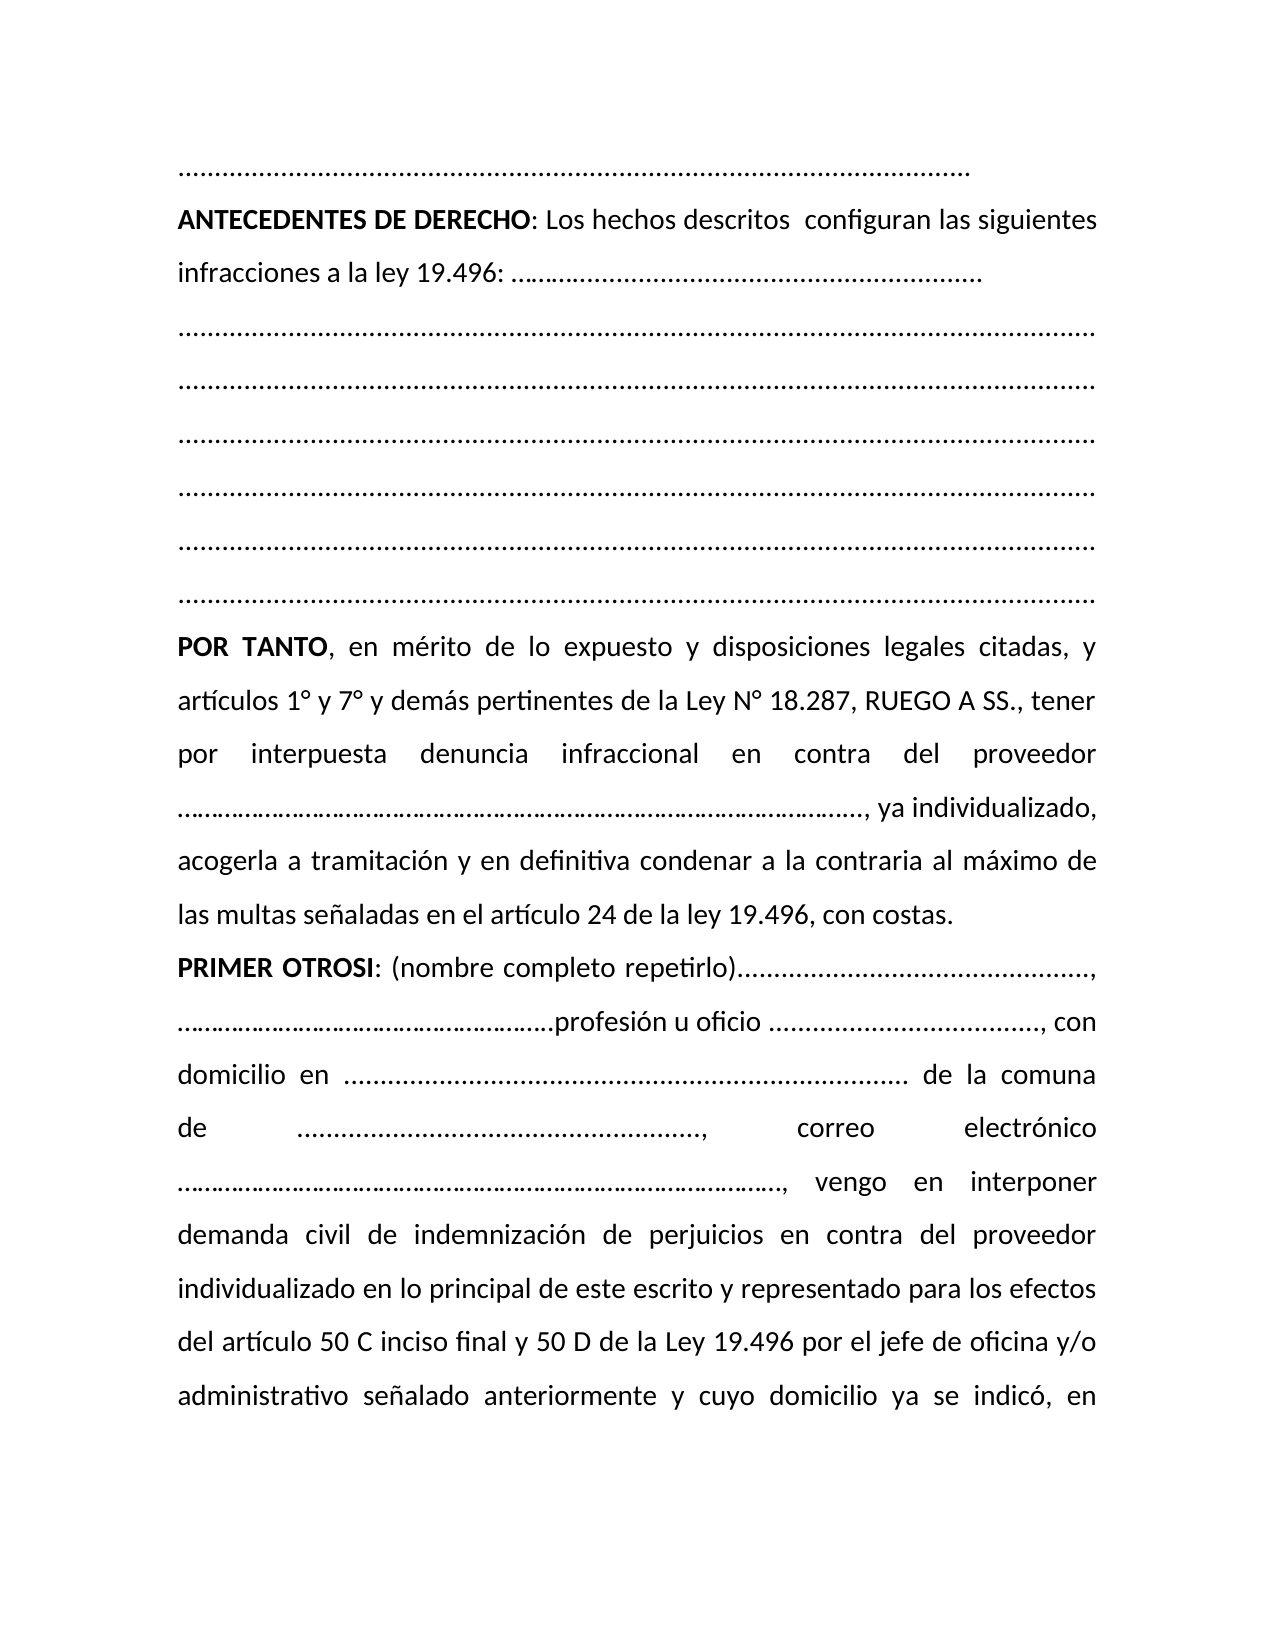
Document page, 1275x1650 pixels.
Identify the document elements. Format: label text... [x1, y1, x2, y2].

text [177, 949, 1098, 1412]
text POR TANTO, en mérito de lo expuesto y disposiciones legales citadas, y artículos 1° y 7° y demás pertinentes de la Ley N° 18.287, RUEGO A SS., tener por interpuesta denuncia infraccional en contra del proveedor ………………………………………………………………………………………..., ya individualizado, acogerla a tramitación y en definitiva condenar a la contraria al máximo de las multas señaladas en el artículo 24 de la ley 19.496, con costas. [177, 628, 1098, 931]
text .............................................................................................................................................................................................................................................................................................................................................................................................................................................................................................................................................................................................................................................................................................................................................................................. [177, 308, 1098, 611]
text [177, 148, 1098, 290]
